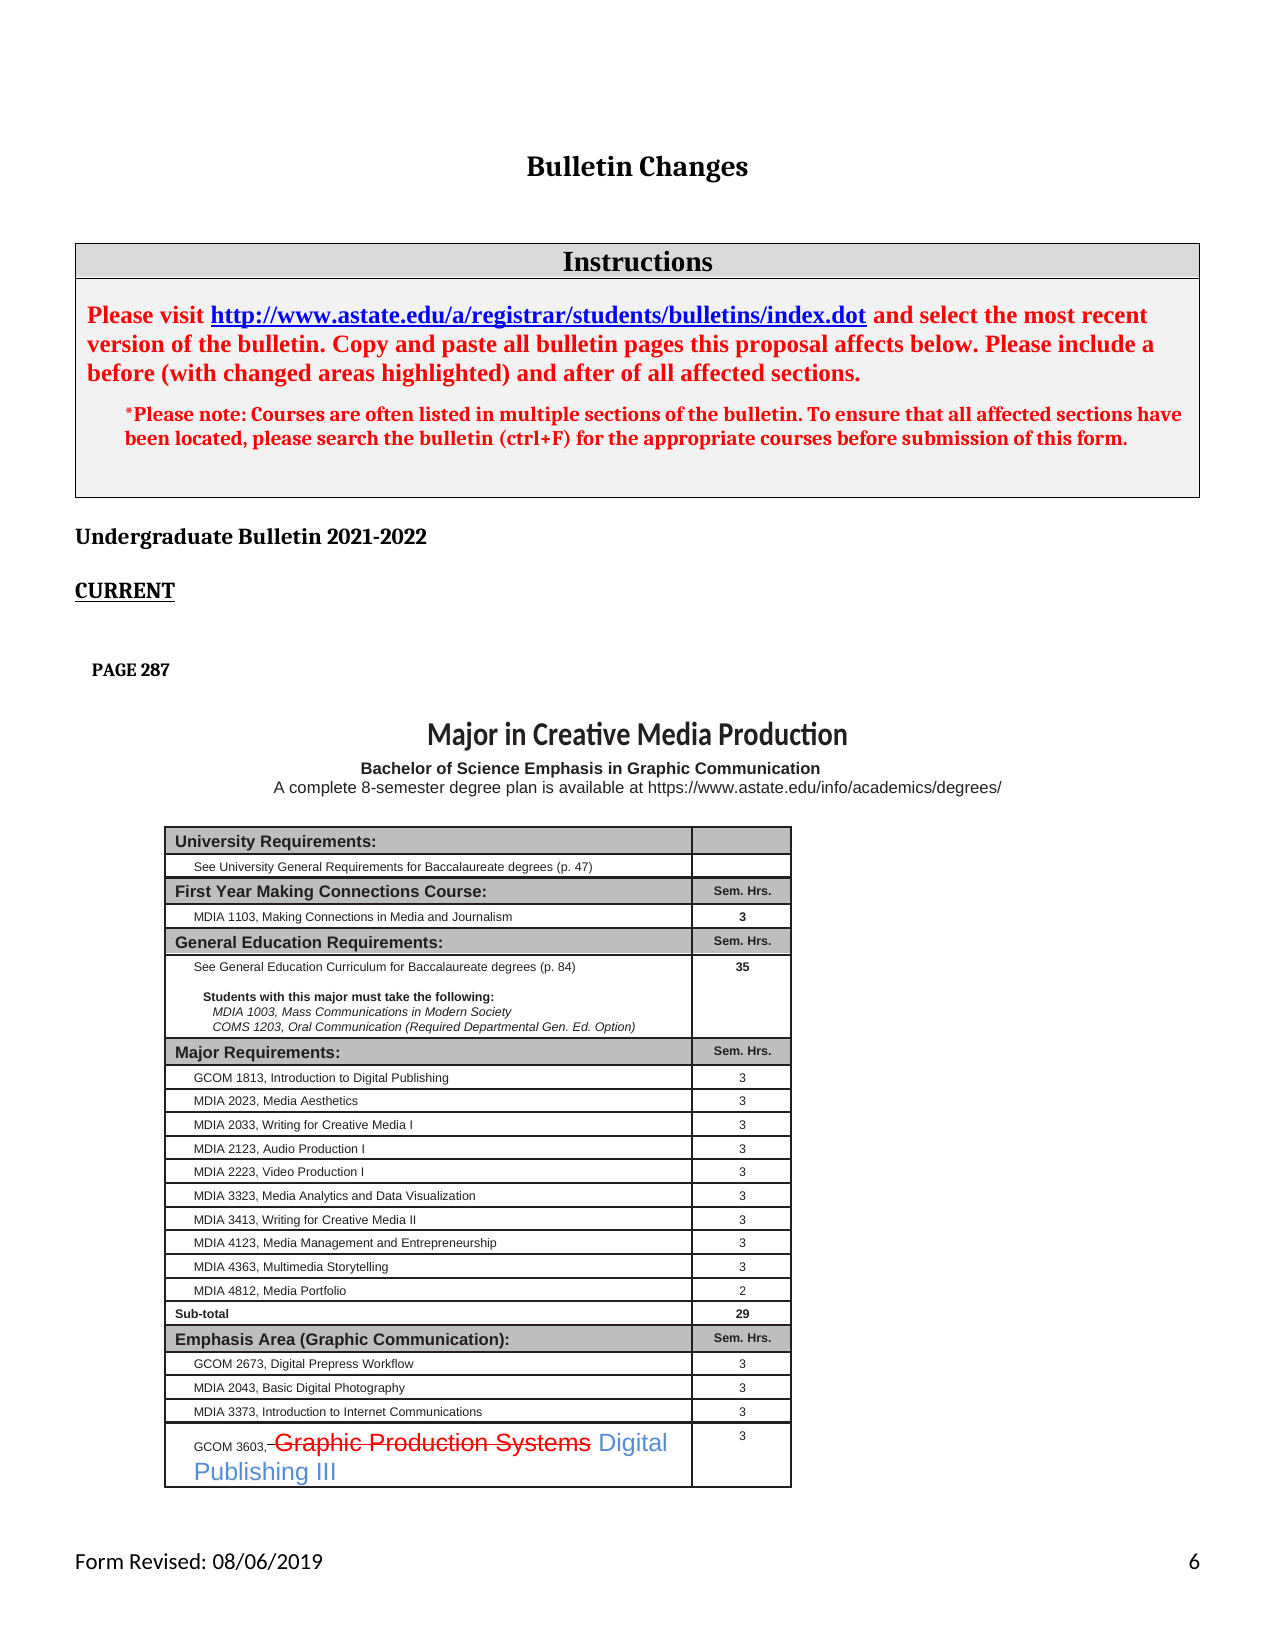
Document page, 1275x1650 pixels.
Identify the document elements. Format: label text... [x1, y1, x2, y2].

table_cell 3 [693, 1353, 790, 1374]
table_cell 29 [693, 1302, 790, 1324]
table_cell 3 [693, 1231, 790, 1253]
table_cell Sem. Hrs. [693, 1039, 790, 1064]
table_cell 35 [693, 956, 790, 1037]
table_cell 3 [693, 905, 790, 927]
table_cell Emphasis Area (Graphic Communication): [166, 1326, 691, 1351]
table_cell MDIA 4123, Media Management and Entrepreneurship [166, 1231, 691, 1253]
table_cell 3 [693, 1113, 790, 1135]
table_cell MDIA 1103, Making Connections in Media and Journalism [166, 905, 691, 927]
table_cell See General Education Curriculum for Baccalaureate degrees (p. 84) Students with this major must take the following: MDIA 1003, Mass Communications in Modern Society COMS 1203, Oral Communication (Required Departmental Gen. Ed. Option) [166, 956, 691, 1037]
text Major in Creative Media Production [75, 713, 1200, 754]
table_cell MDIA 3373, Introduction to Internet Communications [166, 1400, 691, 1421]
table_cell 3 [693, 1400, 790, 1421]
table_cell MDIA 2223, Video Production I [166, 1160, 691, 1182]
table_cell See University General Requirements for Baccalaureate degrees (p. 47) [166, 855, 691, 876]
table_cell 3 [693, 1184, 790, 1206]
table_cell MDIA 3323, Media Analytics and Data Visualization [166, 1184, 691, 1206]
table_cell GCOM 1813, Introduction to Digital Publishing [166, 1066, 691, 1087]
text Undergraduate Bulletin 2021-2022 [75, 524, 1200, 578]
table_cell 3 [693, 1160, 790, 1182]
table_cell Sem. Hrs. [693, 879, 790, 903]
text A complete 8-semester degree plan is available at https://www.astate.edu/info/academics/degrees/ [75, 778, 1200, 797]
table_cell MDIA 2043, Basic Digital Photography [166, 1376, 691, 1398]
table_cell General Education Requirements: [166, 929, 691, 953]
table_cell 2 [693, 1279, 790, 1300]
table_header [693, 828, 790, 853]
table_cell Major Requirements: [166, 1039, 691, 1064]
table_cell 3 [693, 1424, 790, 1486]
table_cell 3 [693, 1066, 790, 1087]
table_cell 3 [693, 1208, 790, 1229]
table_cell Sub-total [166, 1302, 691, 1324]
table_cell GCOM 2673, Digital Prepress Workflow [166, 1353, 691, 1374]
table_cell 3 [693, 1137, 790, 1158]
table_cell MDIA 4363, Multimedia Storytelling [166, 1255, 691, 1277]
table_cell 3 [693, 1255, 790, 1277]
table_cell GCOM 3603, Graphic Production Systems Digital Publishing III [166, 1424, 691, 1486]
table_cell First Year Making Connections Course: [166, 879, 691, 903]
table_cell 3 [693, 1376, 790, 1398]
text Bachelor of Science Emphasis in Graphic Communication [292, 758, 985, 778]
table_cell Please visit http://www.astate.edu/a/registrar/students/bulletins/index.dot and select the most recent version of the bulletin. Copy and paste all bulletin pages this proposal affects below. Please include a before (with changed areas highlighted) and after of all affected sections. *Please note: Courses are often listed in multiple sections of the bulletin. To ensure that all affected sections have been located, please search the bulletin (ctrl+F) for the appropriate courses before submission of this form. [76, 279, 1199, 497]
table_cell Sem. Hrs. [693, 1326, 790, 1351]
text Page 287 [92, 660, 1168, 681]
table_cell MDIA 2123, Audio Production I [166, 1137, 691, 1158]
table_cell [693, 855, 790, 876]
table_header University Requirements: [166, 828, 691, 853]
text CURRENT [75, 578, 1200, 605]
table_cell 3 [693, 1090, 790, 1111]
table_cell Sem. Hrs. [693, 929, 790, 953]
table_cell MDIA 2033, Writing for Creative Media I [166, 1113, 691, 1135]
table_cell MDIA 2023, Media Aesthetics [166, 1090, 691, 1111]
table_header Instructions [76, 244, 1199, 277]
text Bulletin Changes [75, 150, 1200, 183]
table_cell MDIA 3413, Writing for Creative Media II [166, 1208, 691, 1229]
table_cell MDIA 4812, Media Portfolio [166, 1279, 691, 1300]
